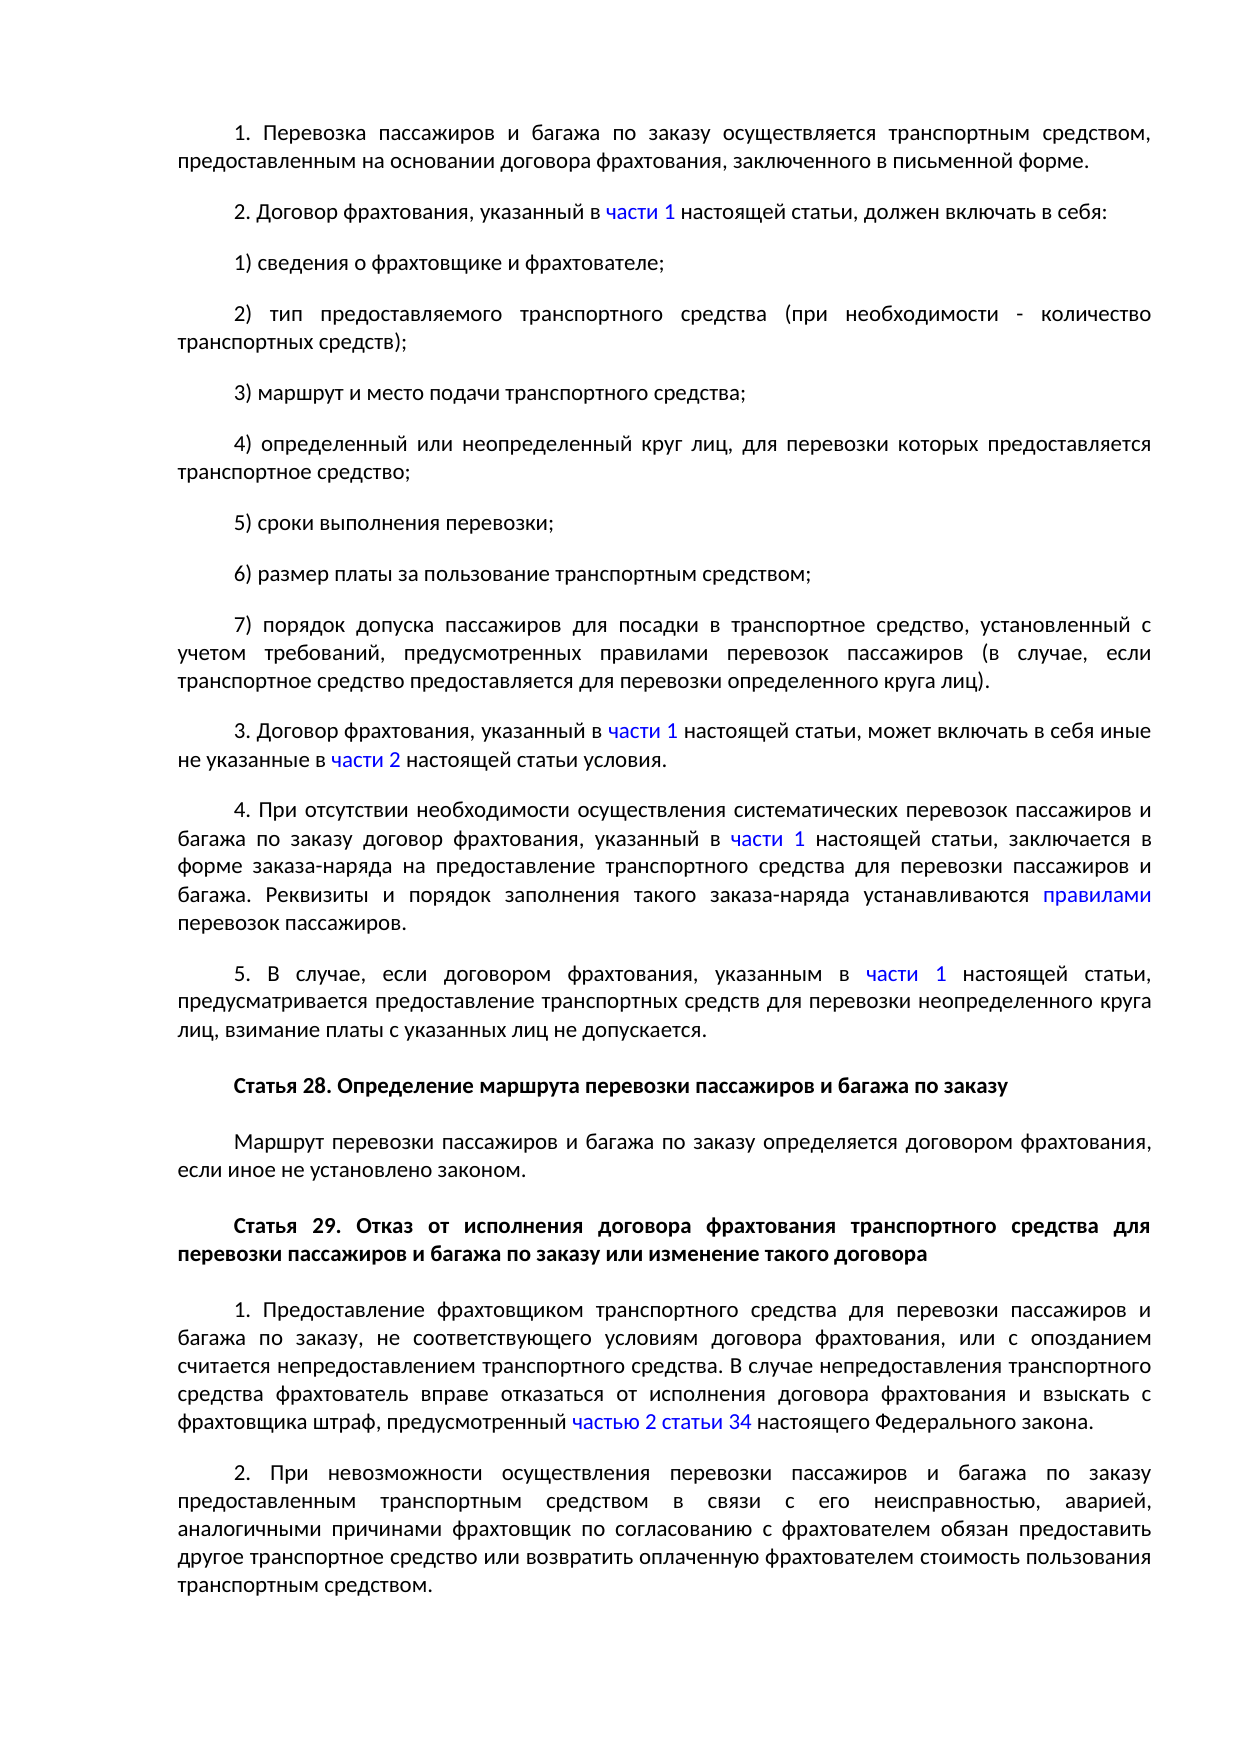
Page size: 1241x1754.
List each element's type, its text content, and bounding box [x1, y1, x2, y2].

text 5) сроки выполнения перевозки; [177, 508, 1152, 536]
text 4. При отсутствии необходимости осуществления систематических перевозок пассажиров и багажа по заказу договор фрахтования, указанный в части 1 настоящей статьи, заключается в форме заказа-наряда на предоставление транспортного средства для перевозки пассажиров и багажа. Реквизиты и порядок заполнения такого заказа-наряда устанавливаются правилами перевозок пассажиров. [177, 796, 1152, 936]
text 1) сведения о фрахтовщике и фрахтователе; [177, 248, 1152, 276]
text 3) маршрут и место подачи транспортного средства; [177, 378, 1152, 406]
text 3. Договор фрахтования, указанный в части 1 настоящей статьи, может включать в себя иные не указанные в части 2 настоящей статьи условия. [177, 717, 1152, 773]
text Маршрут перевозки пассажиров и багажа по заказу определяется договором фрахтования, если иное не установлено законом. [177, 1127, 1152, 1183]
text 2. Договор фрахтования, указанный в части 1 настоящей статьи, должен включать в себя: [177, 197, 1152, 225]
text 1. Предоставление фрахтовщиком транспортного средства для перевозки пассажиров и багажа по заказу, не соответствующего условиям договора фрахтования, или с опозданием считается непредоставлением транспортного средства. В случае непредоставления транспортного средства фрахтователь вправе отказаться от исполнения договора фрахтования и взыскать с фрахтовщика штраф, предусмотренный частью 2 статьи 34 настоящего Федерального закона. [177, 1295, 1152, 1435]
text 1. Перевозка пассажиров и багажа по заказу осуществляется транспортным средством, предоставленным на основании договора фрахтования, заключенного в письменной форме. [177, 118, 1152, 174]
text 7) порядок допуска пассажиров для посадки в транспортное средство, установленный с учетом требований, предусмотренных правилами перевозок пассажиров (в случае, если транспортное средство предоставляется для перевозки определенного круга лиц). [177, 610, 1152, 694]
text 5. В случае, если договором фрахтования, указанным в части 1 настоящей статьи, предусматривается предоставление транспортных средств для перевозки неопределенного круга лиц, взимание платы с указанных лиц не допускается. [177, 959, 1152, 1043]
text 6) размер платы за пользование транспортным средством; [177, 559, 1152, 587]
title Статья 29. Отказ от исполнения договора фрахтования транспортного средства для перевозки пассажиров и багажа по заказу или изменение такого договора [177, 1211, 1152, 1267]
text 2) тип предоставляемого транспортного средства (при необходимости - количество транспортных средств); [177, 299, 1152, 355]
text 4) определенный или неопределенный круг лиц, для перевозки которых предоставляется транспортное средство; [177, 429, 1152, 485]
text 2. При невозможности осуществления перевозки пассажиров и багажа по заказу предоставленным транспортным средством в связи с его неисправностью, аварией, аналогичными причинами фрахтовщик по согласованию с фрахтователем обязан предоставить другое транспортное средство или возвратить оплаченную фрахтователем стоимость пользования транспортным средством. [177, 1458, 1152, 1598]
title Статья 28. Определение маршрута перевозки пассажиров и багажа по заказу [177, 1071, 1152, 1099]
